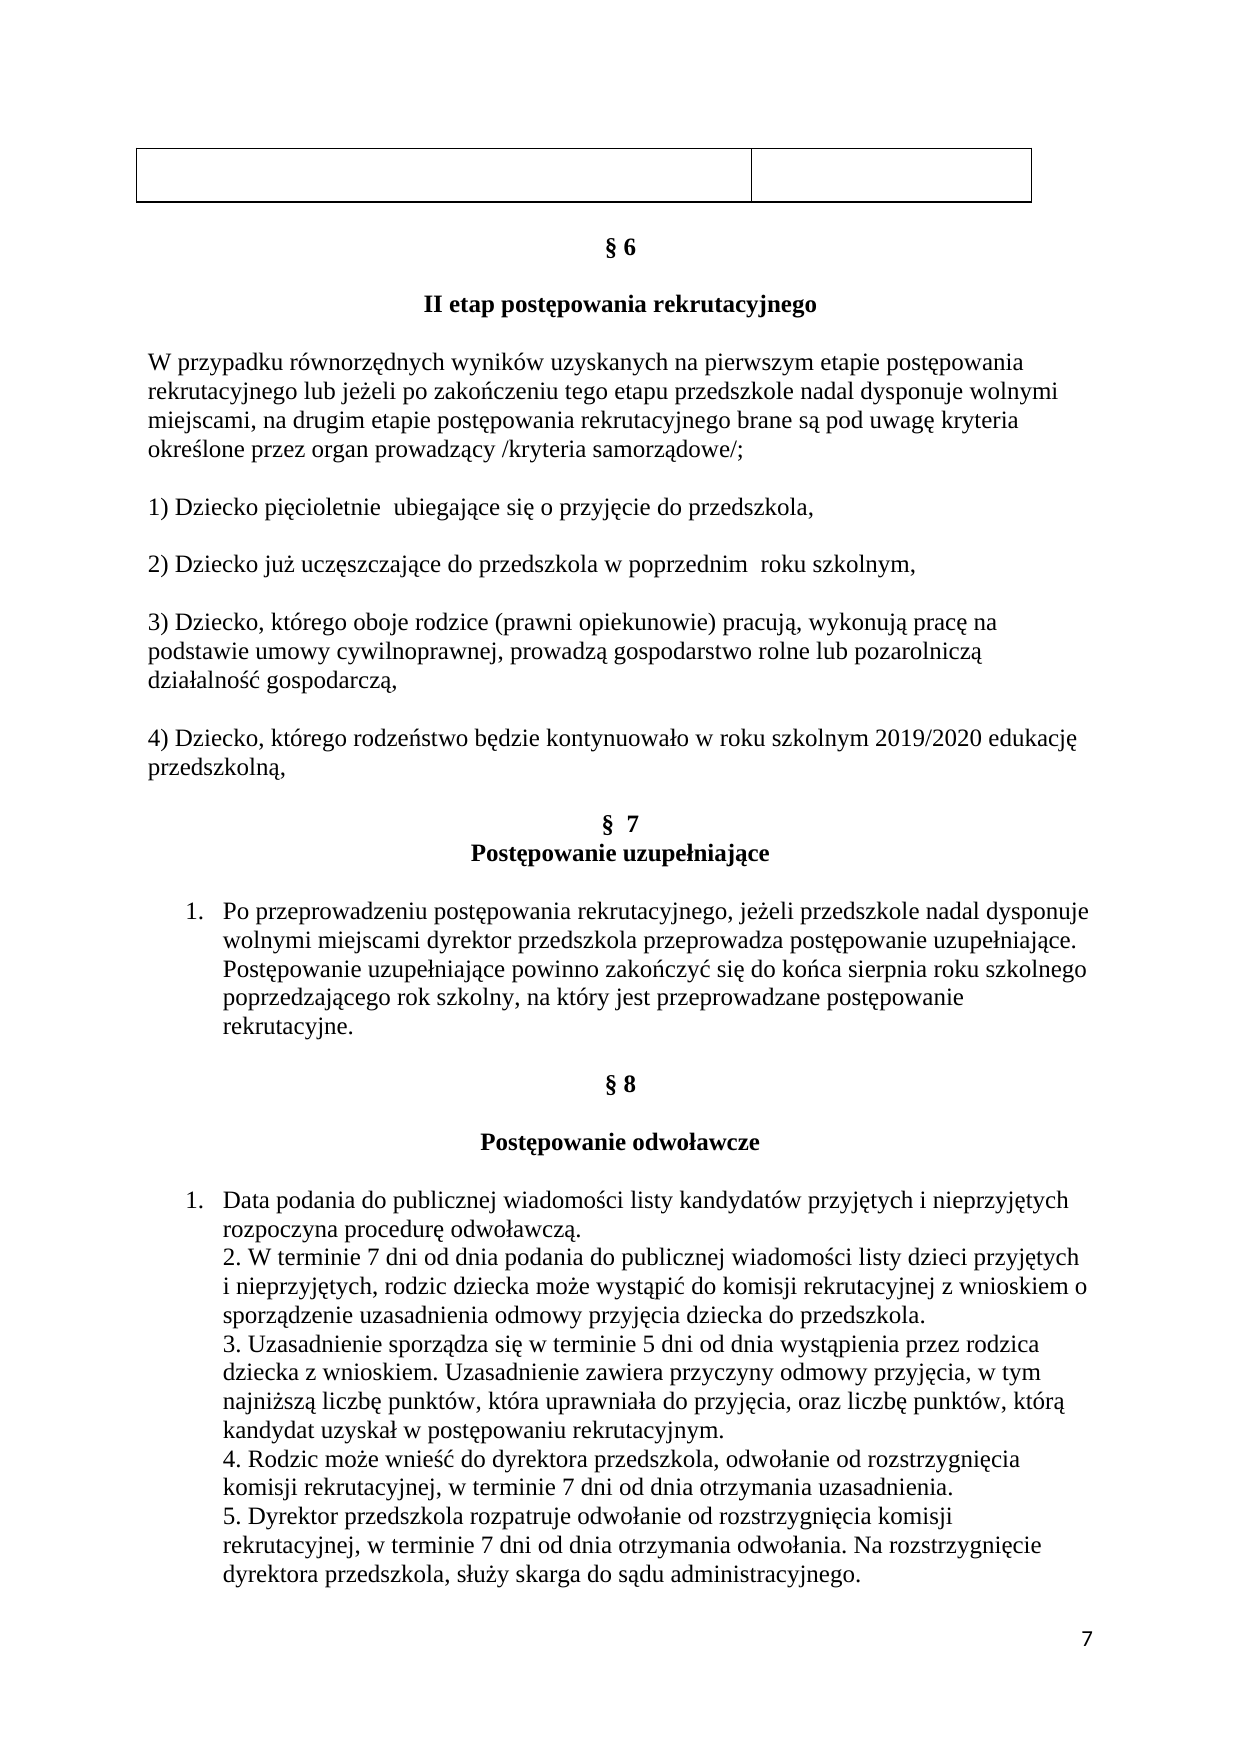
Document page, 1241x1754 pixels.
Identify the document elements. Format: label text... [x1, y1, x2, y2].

text 4) Dziecko, którego rodzeństwo będzie kontynuowało w roku szkolnym 2019/2020 edukację przedszkolną, [148, 723, 1093, 780]
text § 6 [148, 232, 1093, 260]
table_cell [752, 149, 1031, 201]
text 3) Dziecko, którego oboje rodzice (prawni opiekunowie) pracują, wykonują pracę na podstawie umowy cywilnoprawnej, prowadzą gospodarstwo rolne lub pozarolniczą działalność gospodarczą, [148, 607, 1093, 694]
list Po przeprowadzeniu postępowania rekrutacyjnego, jeżeli przedszkole nadal dysponuje wolnymi miejscami dyrektor przedszkola przeprowadza postępowanie uzupełniające. Postępowanie uzupełniające powinno zakończyć się do końca sierpnia roku szkolnego poprzedzającego rok szkolny, na który jest przeprowadzane postępowanie rekrutacyjne. [185, 896, 1093, 1040]
text 1) Dziecko pięcioletnie ubiegające się o przyjęcie do przedszkola, [148, 492, 1093, 520]
text § 7 Postępowanie uzupełniające [148, 809, 1093, 867]
text Postępowanie odwoławcze [148, 1127, 1093, 1156]
text 2) Dziecko już uczęszczające do przedszkola w poprzednim roku szkolnym, [148, 549, 1093, 578]
text W przypadku równorzędnych wyników uzyskanych na pierwszym etapie postępowania rekrutacyjnego lub jeżeli po zakończeniu tego etapu przedszkole nadal dysponuje wolnymi miejscami, na drugim etapie postępowania rekrutacyjnego brane są pod uwagę kryteria określone przez organ prowadzący /kryteria samorządowe/; [148, 347, 1093, 462]
text II etap postępowania rekrutacyjnego [148, 289, 1093, 318]
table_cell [137, 149, 751, 201]
list Data podania do publicznej wiadomości listy kandydatów przyjętych i nieprzyjętych rozpoczyna procedurę odwoławczą. 2. W terminie 7 dni od dnia podania do publicznej wiadomości listy dzieci przyjętych i nieprzyjętych, rodzic dziecka może wystąpić do komisji rekrutacyjnej z wnioskiem o sporządzenie uzasadnienia odmowy przyjęcia dziecka do przedszkola. 3. Uzasadnienie sporządza się w terminie 5 dni od dnia wystąpienia przez rodzica dziecka z wnioskiem. Uzasadnienie zawiera przyczyny odmowy przyjęcia, w tym najniższą liczbę punktów, która uprawniała do przyjęcia, oraz liczbę punktów, którą kandydat uzyskał w postępowaniu rekrutacyjnym. 4. Rodzic może wnieść do dyrektora przedszkola, odwołanie od rozstrzygnięcia komisji rekrutacyjnej, w terminie 7 dni od dnia otrzymania uzasadnienia. 5. Dyrektor przedszkola rozpatruje odwołanie od rozstrzygnięcia komisji rekrutacyjnej, w terminie 7 dni od dnia otrzymania odwołania. Na rozstrzygnięcie dyrektora przedszkola, służy skarga do sądu administracyjnego. [185, 1185, 1093, 1587]
text § 8 [148, 1069, 1093, 1098]
